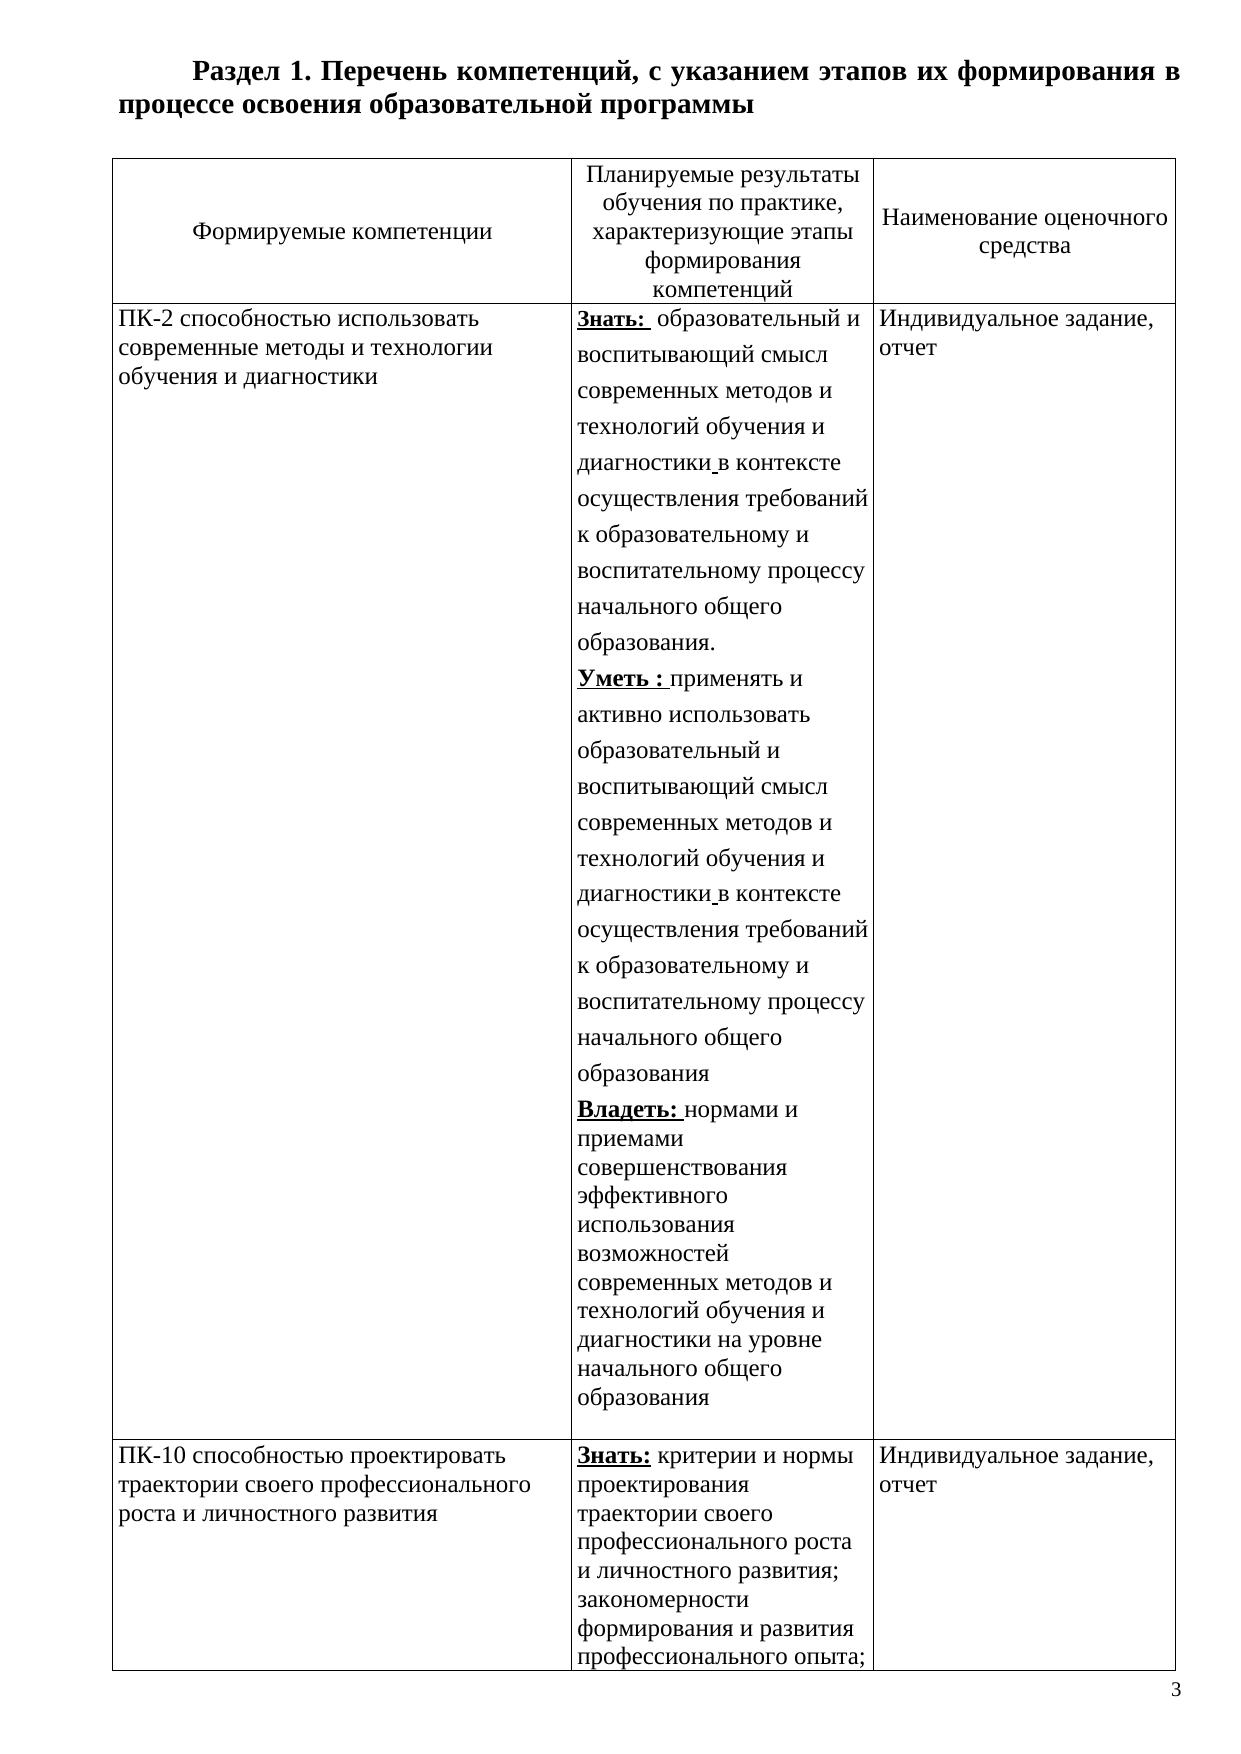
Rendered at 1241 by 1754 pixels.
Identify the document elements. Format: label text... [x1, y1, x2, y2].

table_header Формируемые компетенции [113, 159, 571, 302]
table_cell Индивидуальное задание, отчет [874, 1440, 1175, 1670]
table_cell Знать: образовательный и воспитывающий смысл современных методов и технологий обучения и диагностики в контексте осуществления требований к образовательному и воспитательному процессу начального общего образования. Уметь : применять и активно использовать образовательный и воспитывающий смысл современных методов и технологий обучения и диагностики в контексте осуществления требований к образовательному и воспитательному процессу начального общего образования Владеть: нормами и приемами совершенствования эффективного использования возможностей современных методов и технологий обучения и диагностики на уровне начального общего образования [572, 304, 873, 1439]
table_cell Индивидуальное задание, отчет [874, 304, 1175, 1439]
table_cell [572, 1440, 873, 1670]
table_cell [113, 1440, 571, 1670]
text Раздел 1. Перечень компетенций, с указанием этапов их формирования в процессе освоения образовательной программы [118, 53, 1181, 120]
table_header Наименование оценочного средства [874, 159, 1175, 302]
table_header Планируемые результаты обучения по практике, характеризующие этапы формирования компетенций [572, 159, 873, 302]
table_cell ПК-2 способностью использовать современные методы и технологии обучения и диагностики [113, 304, 571, 1439]
